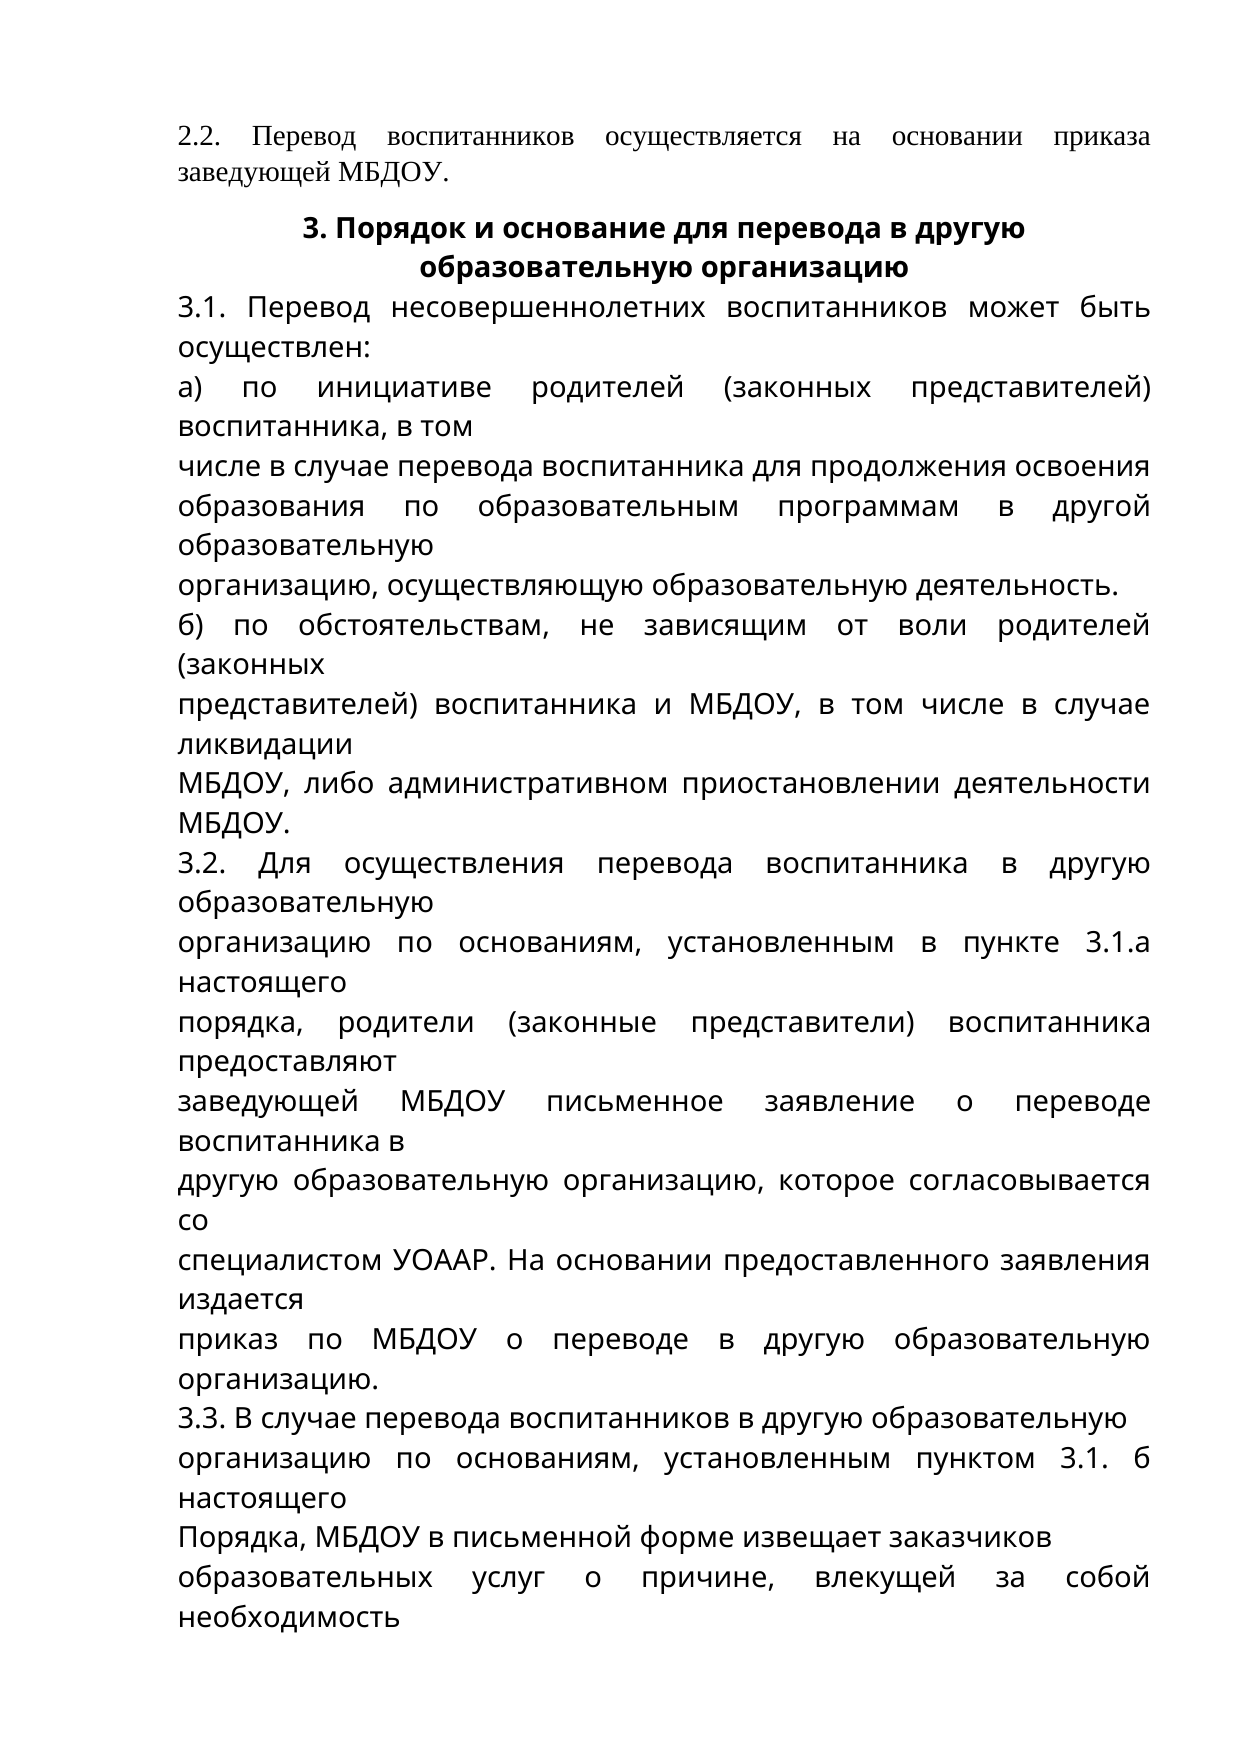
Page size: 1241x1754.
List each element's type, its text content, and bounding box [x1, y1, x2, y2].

text порядка, родители (законные представители) воспитанника предоставляют [177, 1001, 1152, 1080]
text организацию по основаниям, установленным в пункте 3.1.а настоящего [177, 921, 1152, 1001]
text представителей) воспитанника и МБДОУ, в том числе в случае ликвидации [177, 683, 1152, 763]
text Порядка, МБДОУ в письменной форме извещает заказчиков [177, 1517, 1152, 1556]
text а) по инициативе родителей (законных представителей) воспитанника, в том [177, 366, 1152, 445]
text 2.2. Перевод воспитанников осуществляется на основании приказа заведующей МБДОУ. [177, 118, 1152, 188]
text специалистом УОААР. На основании предоставленного заявления издается [177, 1239, 1152, 1318]
text образования по образовательным программам в другой образовательную [177, 485, 1152, 564]
text заведующей МБДОУ письменное заявление о переводе воспитанника в [177, 1080, 1152, 1159]
text 3.3. В случае перевода воспитанников в другую образовательную [177, 1398, 1152, 1437]
text 3.1. Перевод несовершеннолетних воспитанников может быть осуществлен: [177, 286, 1152, 366]
text приказ по МБДОУ о переводе в другую образовательную организацию. [177, 1318, 1152, 1398]
text 3.2. Для осуществления перевода воспитанника в другую образовательную [177, 842, 1152, 921]
text 3. Порядок и основание для перевода в другую образовательную организацию [177, 207, 1152, 286]
text числе в случае перевода воспитанника для продолжения освоения [177, 445, 1152, 485]
text организацию, осуществляющую образовательную деятельность. [177, 564, 1152, 604]
text организацию по основаниям, установленным пунктом 3.1. б настоящего [177, 1437, 1152, 1517]
text МБДОУ, либо административном приостановлении деятельности МБДОУ. [177, 763, 1152, 842]
text другую образовательную организацию, которое согласовывается со [177, 1159, 1152, 1239]
text образовательных услуг о причине, влекущей за собой необходимость [177, 1556, 1152, 1636]
text б) по обстоятельствам, не зависящим от воли родителей (законных [177, 604, 1152, 683]
